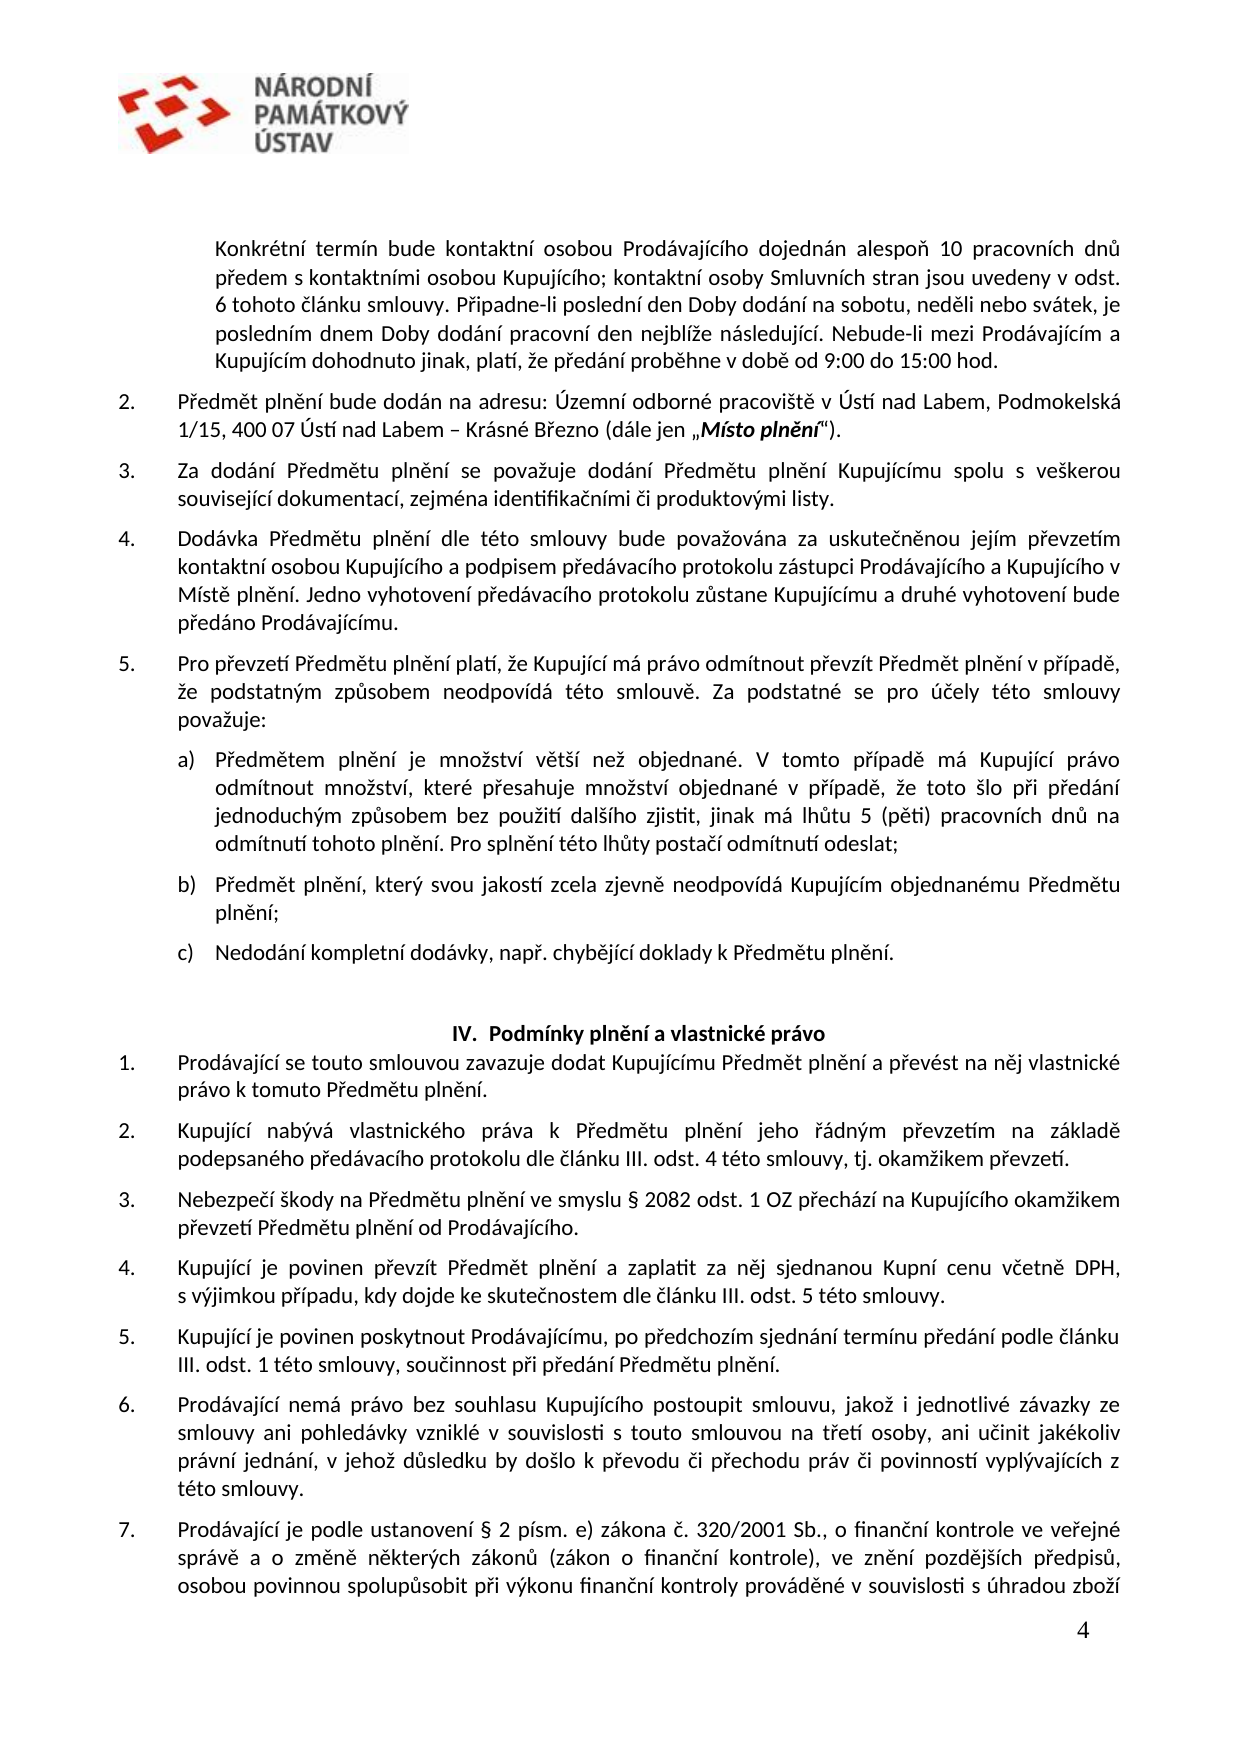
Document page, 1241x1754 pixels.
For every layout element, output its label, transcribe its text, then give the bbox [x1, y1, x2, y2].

list Nebezpečí škody na Předmětu plnění ve smyslu § 2082 odst. 1 OZ přechází na Kupujícího okamžikem převzetí Předmětu plnění od Prodávajícího. [118, 1185, 1122, 1241]
picture [118, 73, 409, 154]
list Kupující nabývá vlastnického práva k Předmětu plnění jeho řádným převzetím na základě podepsaného předávacího protokolu dle článku III. odst. 4 této smlouvy, tj. okamžikem převzetí. [118, 1116, 1122, 1172]
list Dodávka Předmětu plnění dle této smlouvy bude považována za uskutečněnou jejím převzetím kontaktní osobou Kupujícího a podpisem předávacího protokolu zástupci Prodávajícího a Kupujícího v Místě plnění. Jedno vyhotovení předávacího protokolu zůstane Kupujícímu a druhé vyhotovení bude předáno Prodávajícímu. [118, 524, 1122, 636]
list Předmět plnění, který svou jakostí zcela zjevně neodpovídá Kupujícím objednanému Předmětu plnění; [177, 870, 1122, 926]
list Předmětem plnění je množství větší než objednané. V tomto případě má Kupující právo odmítnout množství, které přesahuje množství objednané v případě, že toto šlo při předání jednoduchým způsobem bez použití dalšího zjistit, jinak má lhůtu 5 (pěti) pracovních dnů na odmítnutí tohoto plnění. Pro splnění této lhůty postačí odmítnutí odeslat; [177, 745, 1122, 857]
list Pro převzetí Předmětu plnění platí, že Kupující má právo odmítnout převzít Předmět plnění v případě, že podstatným způsobem neodpovídá této smlouvě. Za podstatné se pro účely této smlouvy považuje: [118, 649, 1122, 733]
list Prodávající nemá právo bez souhlasu Kupujícího postoupit smlouvu, jakož i jednotlivé závazky ze smlouvy ani pohledávky vzniklé v souvislosti s touto smlouvou na třetí osoby, ani učinit jakékoliv právní jednání, v jehož důsledku by došlo k převodu či přechodu práv či povinností vyplývajících z této smlouvy. [118, 1390, 1122, 1502]
list Prodávající se touto smlouvou zavazuje dodat Kupujícímu Předmět plnění a převést na něj vlastnické právo k tomuto Předmětu plnění. [118, 1048, 1122, 1104]
list Kupující je povinen poskytnout Prodávajícímu, po předchozím sjednání termínu předání podle článku III. odst. 1 této smlouvy, součinnost při předání Předmětu plnění. [118, 1322, 1122, 1378]
list Konkrétní termín bude kontaktní osobou Prodávajícího dojednán alespoň 10 pracovních dnů předem s kontaktními osobou Kupujícího; kontaktní osoby Smluvních stran jsou uvedeny v odst. 6 tohoto článku smlouvy. Připadne-li poslední den Doby dodání na sobotu, neděli nebo svátek, je posledním dnem Doby dodání pracovní den nejblíže následující. Nebude-li mezi Prodávajícím a Kupujícím dohodnuto jinak, platí, že předání proběhne v době od 9:00 do 15:00 hod. [215, 234, 1122, 375]
list Za dodání Předmětu plnění se považuje dodání Předmětu plnění Kupujícímu spolu s veškerou související dokumentací, zejména identifikačními či produktovými listy. [118, 456, 1122, 512]
list Nedodání kompletní dodávky, např. chybějící doklady k Předmětu plnění. [177, 938, 1122, 967]
list Předmět plnění bude dodán na adresu: Územní odborné pracoviště v Ústí nad Labem, Podmokelská 1/15, 400 07 Ústí nad Labem – Krásné Březno (dále jen „Místo plnění“). [118, 387, 1122, 443]
subtitle Podmínky plnění a vlastnické právo [155, 1019, 1122, 1048]
list Kupující je povinen převzít Předmět plnění a zaplatit za něj sjednanou Kupní cenu včetně DPH, s výjimkou případu, kdy dojde ke skutečnostem dle článku III. odst. 5 této smlouvy. [118, 1253, 1122, 1309]
